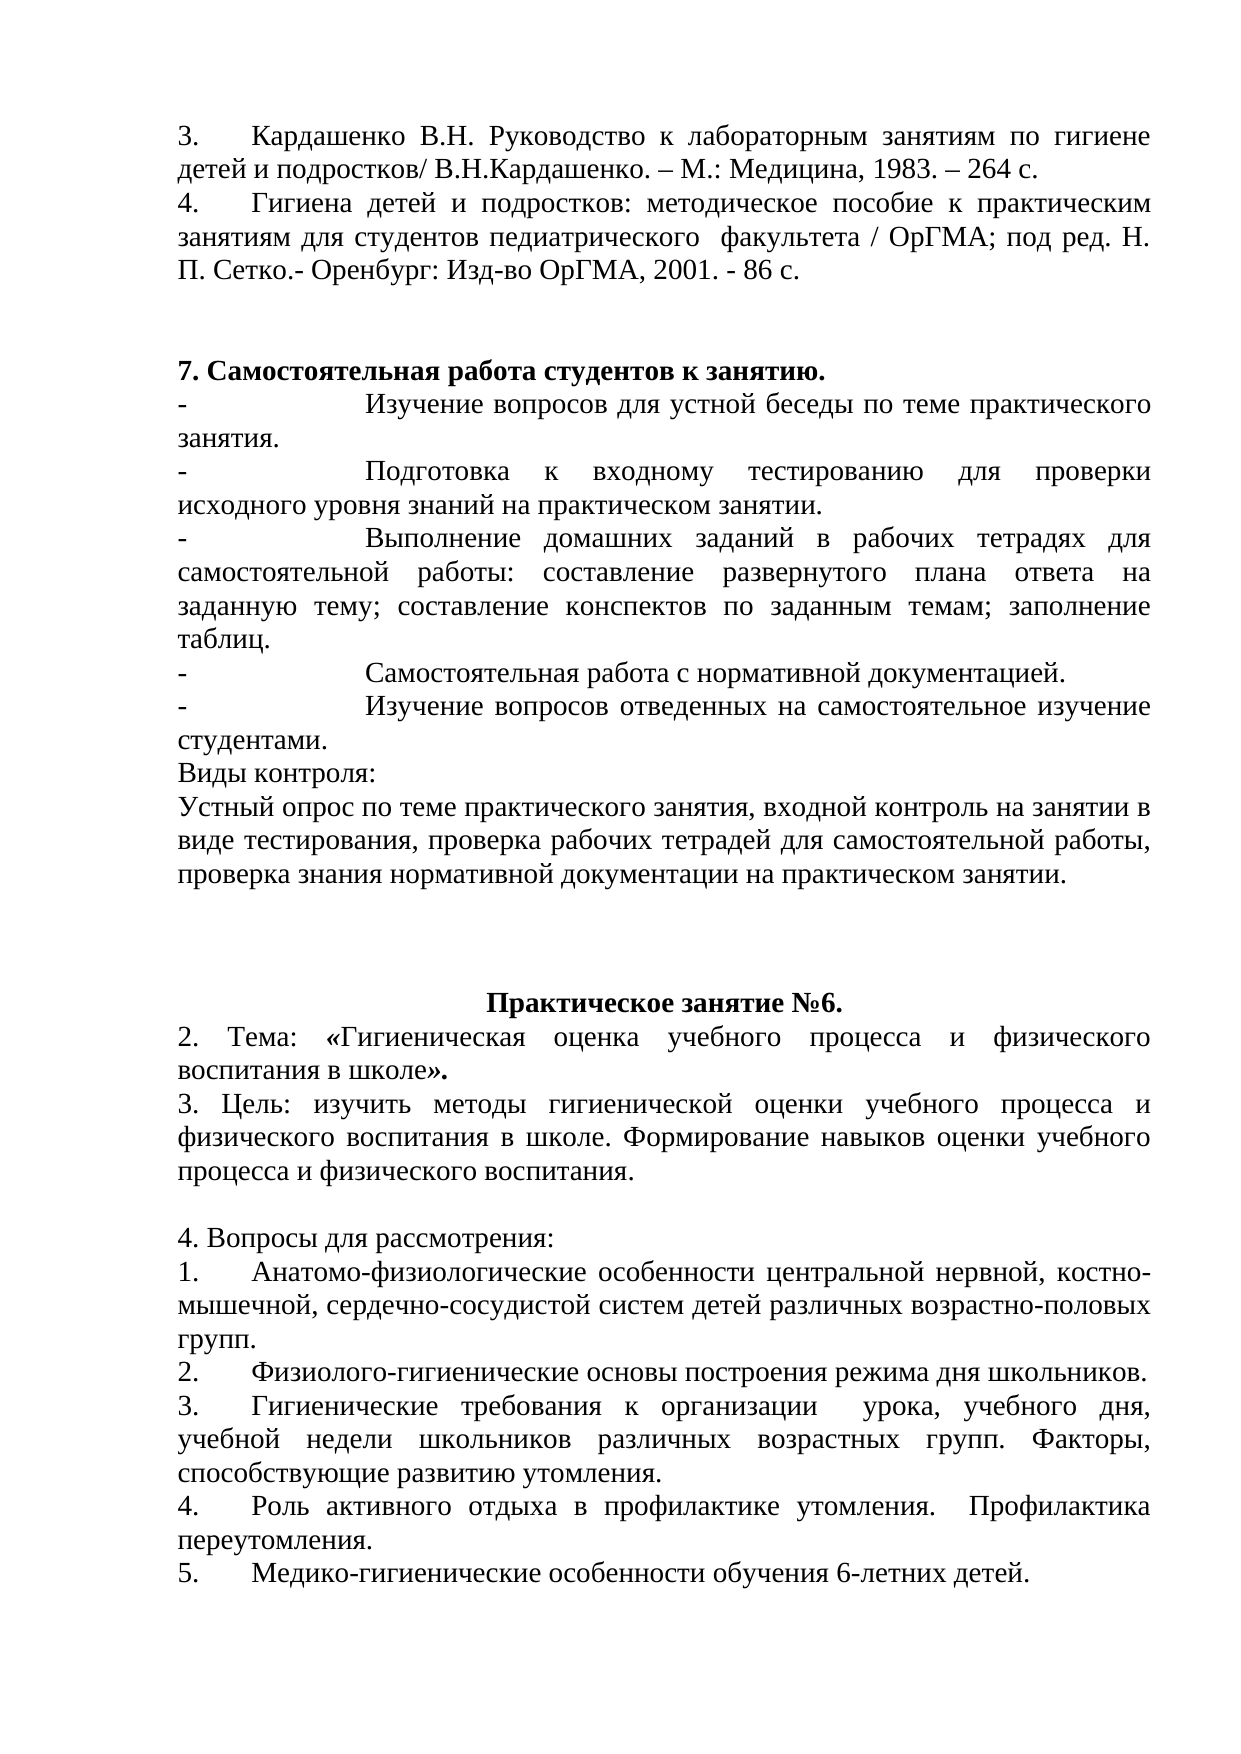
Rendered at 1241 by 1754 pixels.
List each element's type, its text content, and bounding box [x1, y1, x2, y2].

list Гигиена детей и подростков: методическое пособие к практическим занятиям для студентов педиатрического факультета / ОрГМА; под ред. Н. П. Сетко.- Оренбург: Изд-во ОрГМА, 2001. - 86 с. [177, 185, 1152, 286]
text 7. Самостоятельная работа студентов к занятию. [177, 353, 1152, 386]
text Устный опрос по теме практического занятия, входной контроль на занятии в виде тестирования, проверка рабочих тетрадей для самостоятельной работы, проверка знания нормативной документации на практическом занятии. [177, 789, 1152, 889]
list Кардашенко В.Н. Руководство к лабораторным занятиям по гигиене детей и подростков/ В.Н.Кардашенко. – М.: Медицина, 1983. – 264 с. [177, 118, 1152, 185]
list Медико-гигиенические особенности обучения 6-летних детей. [177, 1556, 1152, 1589]
text Виды контроля: [177, 755, 1152, 789]
list Изучение вопросов отведенных на самостоятельное изучение студентами. [177, 688, 1152, 755]
text 3. Цель: изучить методы гигиенической оценки учебного процесса и физического воспитания в школе. Формирование навыков оценки учебного процесса и физического воспитания. [177, 1086, 1152, 1187]
list Гигиенические требования к организации урока, учебного дня, учебной недели школьников различных возрастных групп. Факторы, способствующие развитию утомления. [177, 1388, 1152, 1488]
list Подготовка к входному тестированию для проверки исходного уровня знаний на практическом занятии. [177, 453, 1152, 521]
text Практическое занятие №6. [177, 985, 1152, 1019]
list Физиолого-гигиенические основы построения режима дня школьников. [177, 1354, 1152, 1388]
list Изучение вопросов для устной беседы по теме практического занятия. [177, 386, 1152, 453]
list Роль активного отдыха в профилактике утомления. Профилактика переутомления. [177, 1488, 1152, 1556]
list Анатомо-физиологические особенности центральной нервной, костно-мышечной, сердечно-сосудистой систем детей различных возрастно-половых групп. [177, 1254, 1152, 1354]
text 2. Тема: «Гигиеническая оценка учебного процесса и физического воспитания в школе». [177, 1019, 1152, 1086]
text 4. Вопросы для рассмотрения: [177, 1220, 1152, 1254]
list Выполнение домашних заданий в рабочих тетрадях для самостоятельной работы: составление развернутого плана ответа на заданную тему; составление конспектов по заданным темам; заполнение таблиц. [177, 521, 1152, 655]
list Самостоятельная работа с нормативной документацией. [177, 655, 1152, 688]
